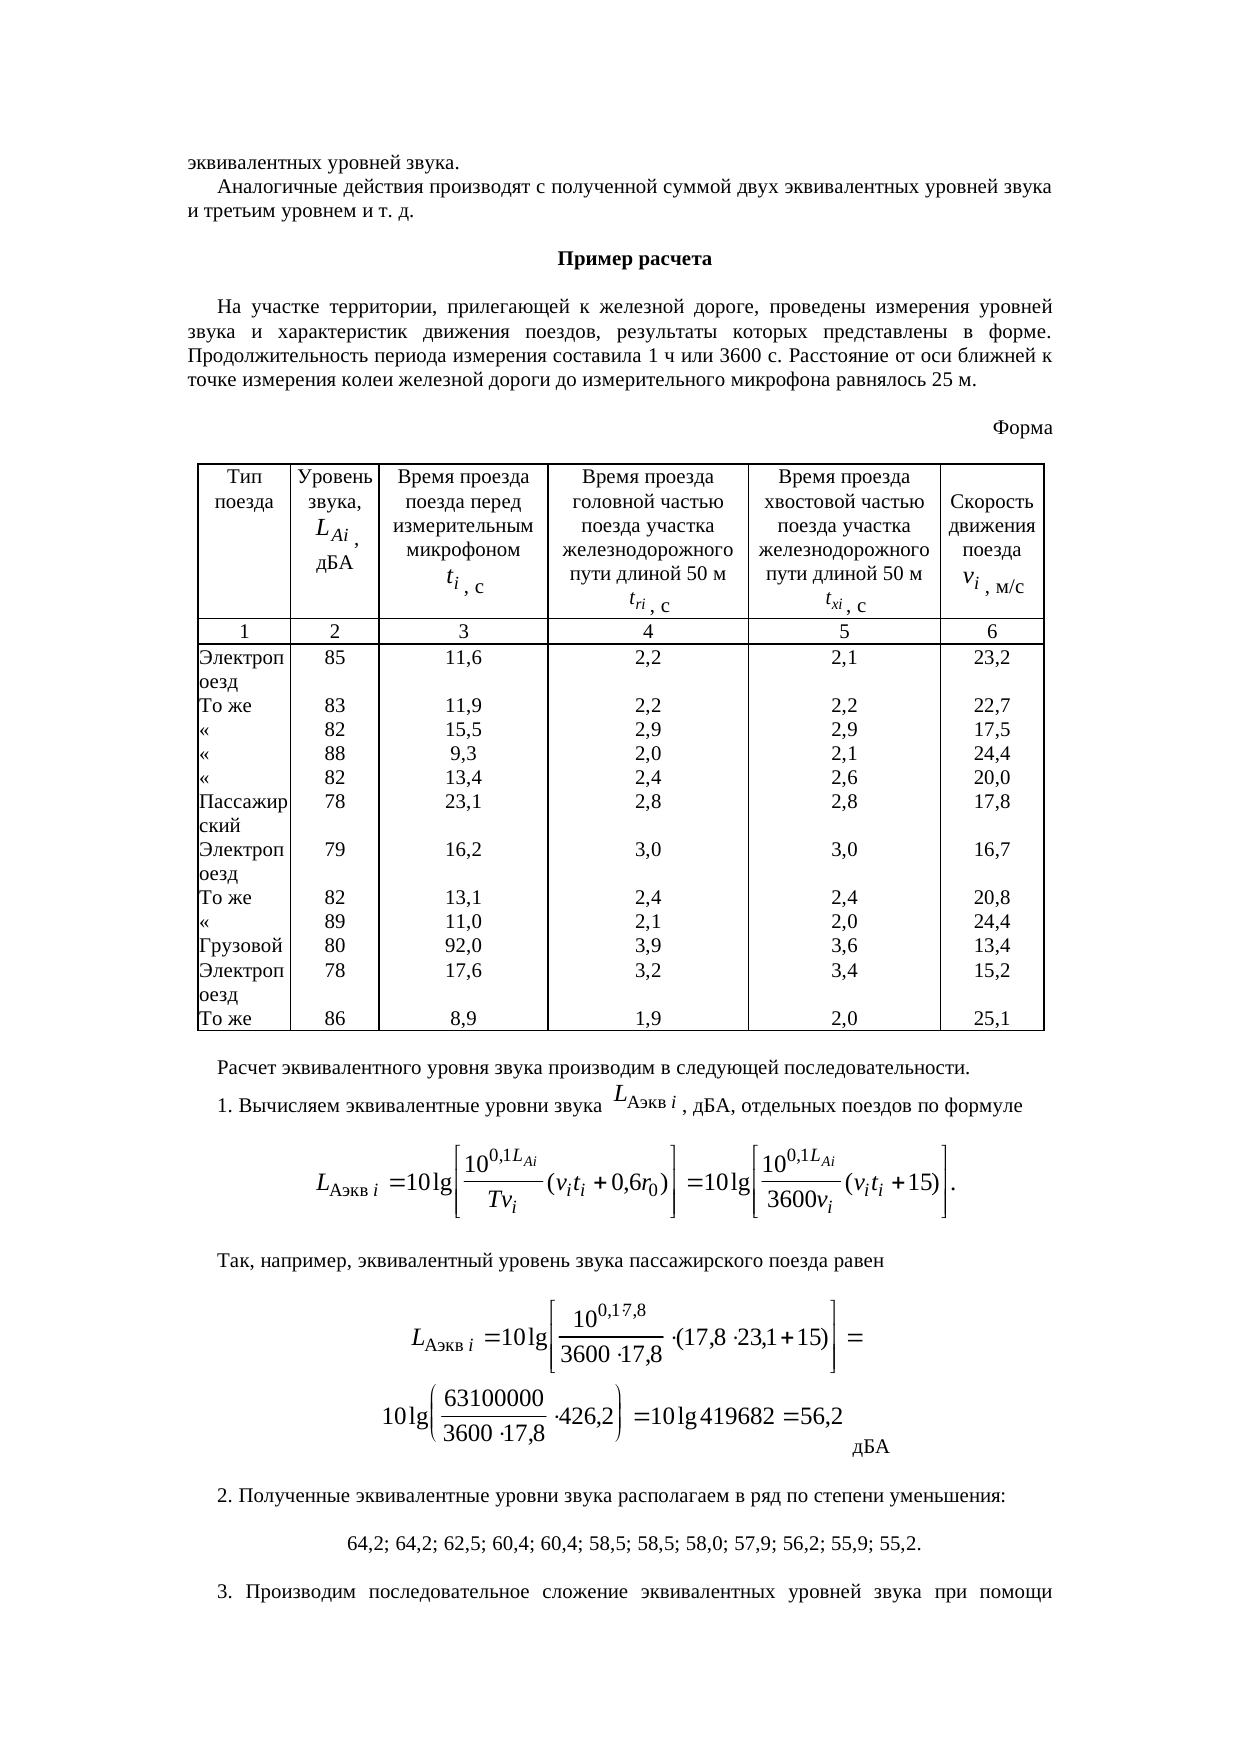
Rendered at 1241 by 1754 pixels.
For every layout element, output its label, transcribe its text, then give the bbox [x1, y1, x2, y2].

table_cell 3,0 [549, 837, 748, 885]
table_header Скорость движения поезда , м/с [941, 465, 1043, 617]
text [187, 1579, 1053, 1603]
table_header Время проезда поезда перед измерительным микрофоном , с [380, 465, 547, 617]
table_cell 2,4 [549, 765, 748, 789]
table_cell Грузовой [199, 933, 290, 957]
table_cell Электропоезд [199, 958, 290, 1006]
text На участке территории, прилегающей к железной дороге, проведены измерения уровней звука и характеристик движения поездов, результаты которых представлены в форме. Продолжительность периода измерения составила 1 ч или 3600 с. Расстояние от оси ближней к точке измерения колеи железной дороги до измерительного микрофона равнялось 25 м. [187, 294, 1053, 391]
table_cell 17,6 [380, 958, 547, 1006]
table_cell 20,8 [941, 885, 1043, 909]
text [187, 150, 1053, 174]
table_cell 8,9 [380, 1006, 547, 1029]
table_cell 82 [291, 765, 378, 789]
table_cell 79 [291, 837, 378, 885]
table_cell 2,0 [549, 741, 748, 765]
table_header Время проезда хвостовой частью поезда участка железнодорожного пути длиной 50 м , с [749, 465, 940, 617]
table_cell 85 [291, 645, 378, 693]
table_cell « [199, 909, 290, 933]
table_cell 5 [749, 619, 940, 643]
table_cell 2,8 [749, 789, 940, 837]
table_cell « [199, 717, 290, 741]
table_cell Пассажирский [199, 789, 290, 837]
table_cell 2,4 [749, 885, 940, 909]
table_cell 17,8 [941, 789, 1043, 837]
text Пример расчета [187, 246, 1053, 270]
table_cell 17,5 [941, 717, 1043, 741]
table_cell 24,4 [941, 741, 1043, 765]
table_cell 2,2 [549, 645, 748, 693]
table_cell « [199, 741, 290, 765]
table_cell 78 [291, 789, 378, 837]
table_cell 23,1 [380, 789, 547, 837]
table_cell 2,1 [549, 909, 748, 933]
table_cell 89 [291, 909, 378, 933]
table_cell 2,2 [549, 693, 748, 717]
table_cell 11,6 [380, 645, 547, 693]
table_cell 3,4 [749, 958, 940, 1006]
table_cell 92,0 [380, 933, 547, 957]
table_cell 82 [291, 885, 378, 909]
table_cell 6 [941, 619, 1043, 643]
table_cell 16,2 [380, 837, 547, 885]
table_cell 25,1 [941, 1006, 1043, 1029]
table_cell 78 [291, 958, 378, 1006]
table_cell 2 [291, 619, 378, 643]
text 2. Полученные эквивалентные уровни звука располагаем в ряд по степени уменьшения: [187, 1482, 1053, 1506]
table_cell Электропоезд [199, 837, 290, 885]
table_cell 13,4 [941, 933, 1043, 957]
text 1. Вычисляем эквивалентные уровни звука , дБА, отдельных поездов по формуле [187, 1079, 1053, 1117]
table_cell Электропоезд [199, 645, 290, 693]
text Аналогичные действия производят с полученной суммой двух эквивалентных уровней звука и третьим уровнем и т. д. [187, 174, 1053, 222]
table_cell « [199, 765, 290, 789]
table_header Время проезда головной частью поезда участка железнодорожного пути длиной 50 м , с [549, 465, 748, 617]
table_header Уровень звука, , дБА [291, 465, 378, 617]
table_cell 2,6 [749, 765, 940, 789]
table_cell 2,9 [549, 717, 748, 741]
text Так, например, эквивалентный уровень звука пассажирского поезда равен [187, 1248, 1053, 1272]
table_cell 15,5 [380, 717, 547, 741]
table_cell То же [199, 1006, 290, 1029]
table_cell 80 [291, 933, 378, 957]
table_cell 9,3 [380, 741, 547, 765]
table_cell 86 [291, 1006, 378, 1029]
text Форма [187, 415, 1053, 439]
table_cell 24,4 [941, 909, 1043, 933]
table_cell 22,7 [941, 693, 1043, 717]
table_cell То же [199, 885, 290, 909]
table_cell 13,1 [380, 885, 547, 909]
table_cell 88 [291, 741, 378, 765]
table_cell 2,0 [749, 909, 940, 933]
table_cell 2,2 [749, 693, 940, 717]
table_cell 1 [199, 619, 290, 643]
table_cell 23,2 [941, 645, 1043, 693]
table_cell 3,6 [749, 933, 940, 957]
table_cell 2,1 [749, 645, 940, 693]
table_cell 2,1 [749, 741, 940, 765]
table_cell То же [199, 693, 290, 717]
table_cell 20,0 [941, 765, 1043, 789]
table_cell 3,9 [549, 933, 748, 957]
table_cell 3 [380, 619, 547, 643]
table_cell 82 [291, 717, 378, 741]
table_cell 13,4 [380, 765, 547, 789]
table_cell 2,0 [749, 1006, 940, 1029]
table_cell 2,4 [549, 885, 748, 909]
text 64,2; 64,2; 62,5; 60,4; 60,4; 58,5; 58,5; 58,0; 57,9; 56,2; 55,9; 55,2. [187, 1531, 1053, 1554]
table_cell 2,8 [549, 789, 748, 837]
text Расчет эквивалентного уровня звука производим в следующей последовательности. [187, 1055, 1053, 1079]
table_header Тип поезда [199, 465, 290, 617]
text дБА [187, 1379, 1053, 1458]
table_cell 1,9 [549, 1006, 748, 1029]
table_cell 16,7 [941, 837, 1043, 885]
table_cell 83 [291, 693, 378, 717]
table_cell 11,0 [380, 909, 547, 933]
table_cell 15,2 [941, 958, 1043, 1006]
table_cell 4 [549, 619, 748, 643]
table_cell 3,2 [549, 958, 748, 1006]
table_cell 2,9 [749, 717, 940, 741]
table_cell 3,0 [749, 837, 940, 885]
table_cell 11,9 [380, 693, 547, 717]
